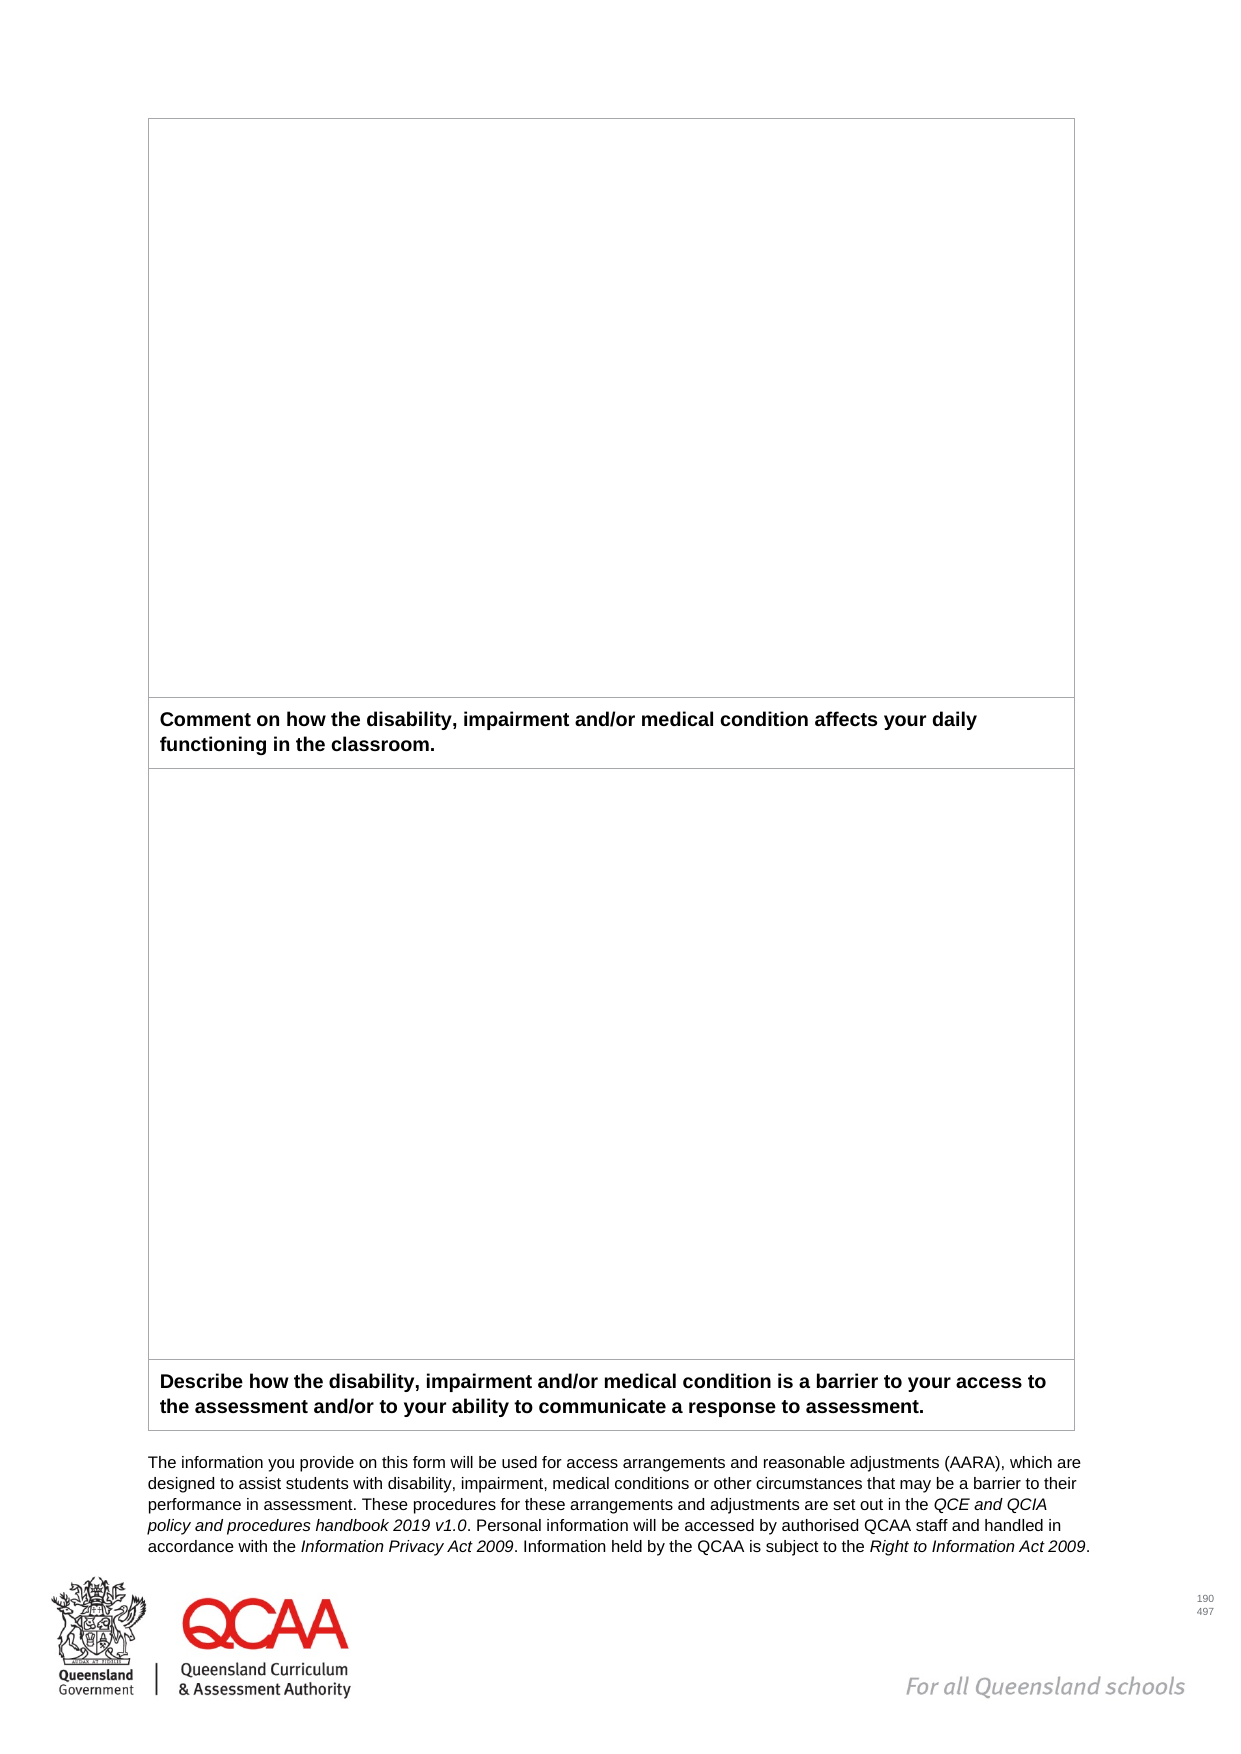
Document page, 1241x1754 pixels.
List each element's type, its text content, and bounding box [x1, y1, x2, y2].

table_cell Comment on how the disability, impairment and/or medical condition affects your daily functioning in the classroom. [149, 698, 1074, 768]
picture [0, 1569, 1241, 1754]
table_cell [149, 119, 1074, 697]
table_cell [149, 769, 1074, 1359]
table_cell Describe how the disability, impairment and/or medical condition is a barrier to your access to the assessment and/or to your ability to communicate a response to assessment. [149, 1360, 1074, 1430]
